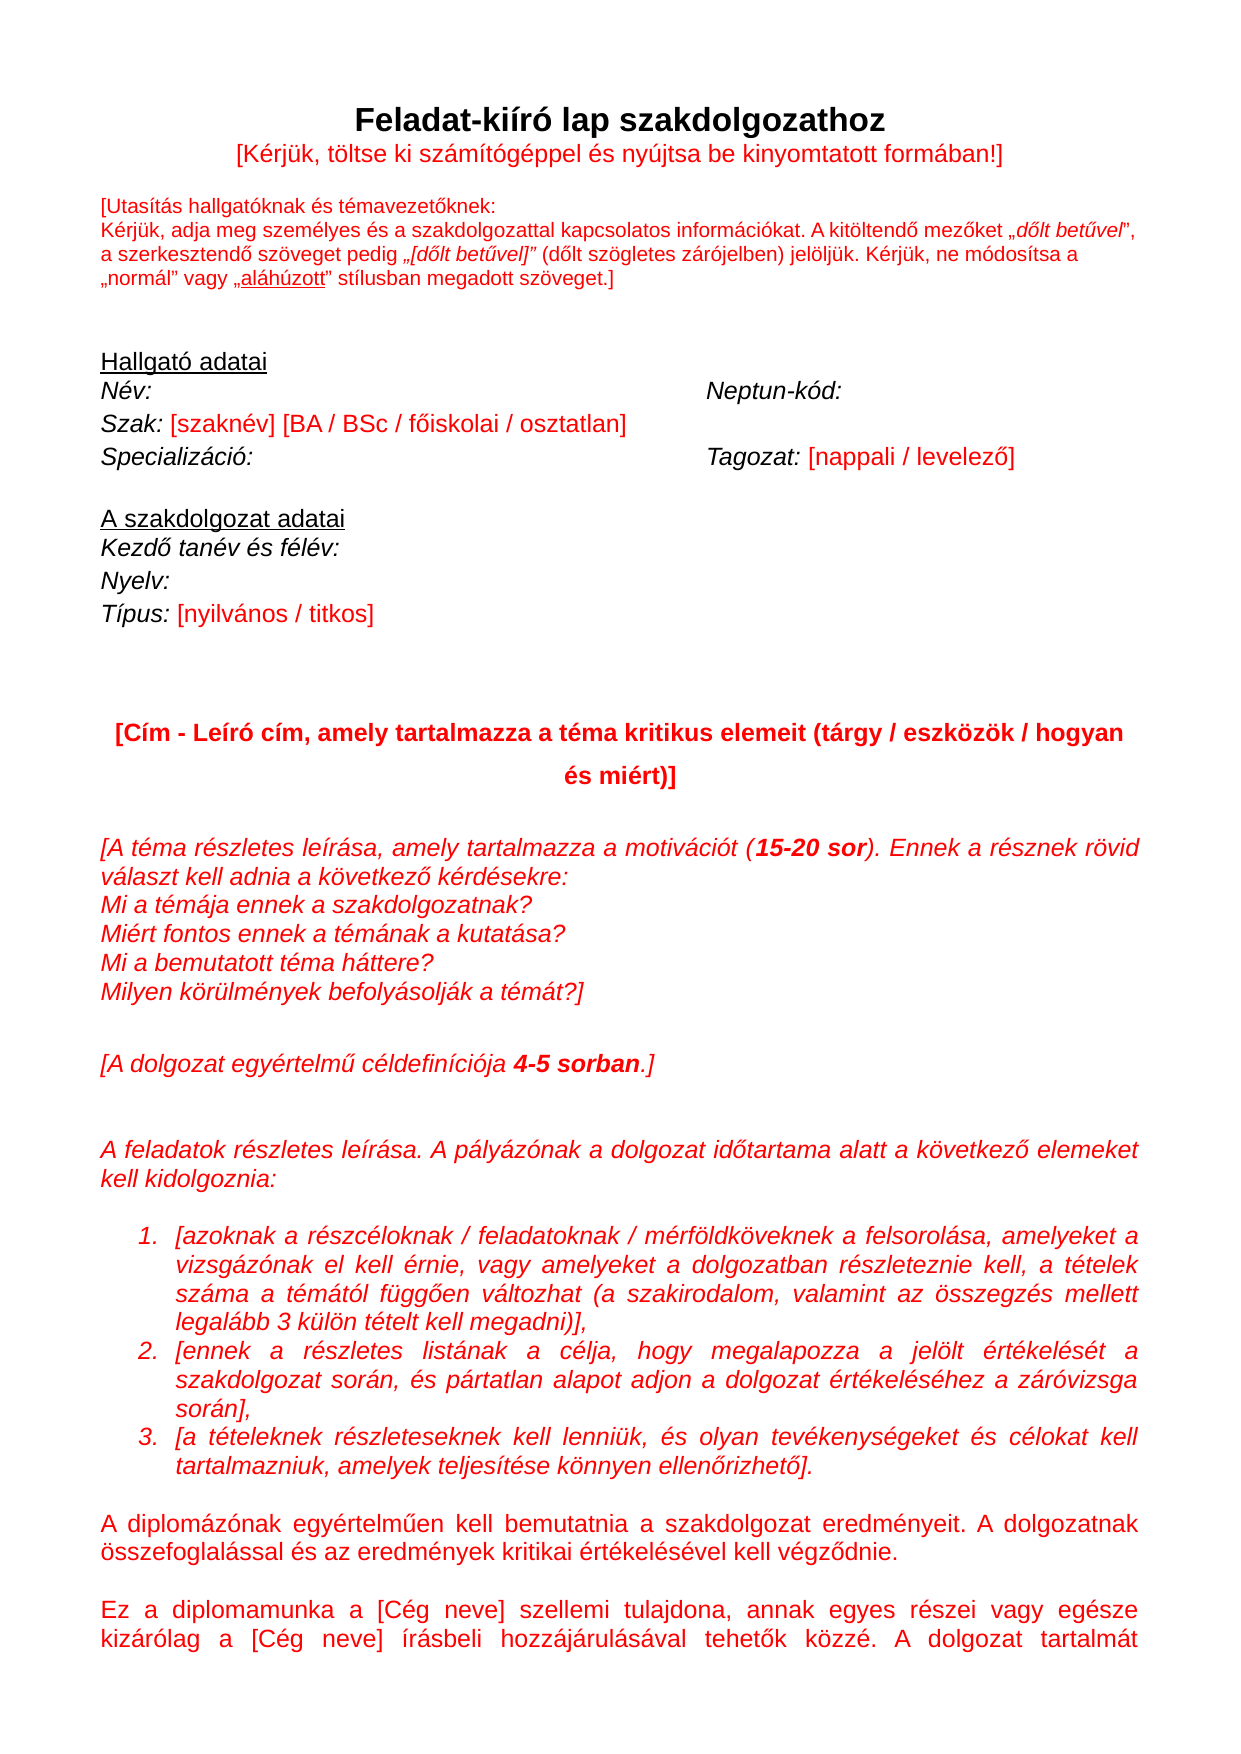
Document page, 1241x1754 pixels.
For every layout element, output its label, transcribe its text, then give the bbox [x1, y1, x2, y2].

text A szakdolgozat adatai [100, 504, 1140, 533]
text [Utasítás hallgatóknak és témavezetőknek: [100, 194, 1140, 218]
text [A dolgozat egyértelmű céldefiníciója 4-5 sorban.] [100, 1048, 1140, 1077]
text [100, 1595, 1140, 1652]
text Miért fontos ennek a témának a kutatása? [100, 919, 1140, 948]
list [azoknak a részcéloknak / feladatoknak / mérföldköveknek a felsorolása, amelyeket a vizsgázónak el kell érnie, vagy amelyeket a dolgozatban részleteznie kell, a tételek száma a témától függően változhat (a szakirodalom, valamint az összegzés mellett legalább 3 külön tételt kell megadni)], [138, 1221, 1140, 1336]
list [ennek a részletes listának a célja, hogy megalapozza a jelölt értékelését a szakdolgozat során, és pártatlan alapot adjon a dolgozat értékeléséhez a záróvizsga során], [138, 1336, 1140, 1422]
text A diplomázónak egyértelműen kell bemutatnia a szakdolgozat eredményeit. A dolgozatnak összefoglalással és az eredmények kritikai értékelésével kell végződnie. [100, 1508, 1140, 1566]
text Mi a témája ennek a szakdolgozatnak? [100, 890, 1140, 919]
text [A téma részletes leírása, amely tartalmazza a motivációt (15-20 sor). Ennek a résznek rövid választ kell adnia a következő kérdésekre: [100, 833, 1140, 890]
text Nyelv: [100, 566, 1140, 594]
text A feladatok részletes leírása. A pályázónak a dolgozat időtartama alatt a következő elemeket kell kidolgoznia: [100, 1135, 1140, 1192]
text Kérjük, adja meg személyes és a szakdolgozattal kapcsolatos információkat. A kitöltendő mezőket „dőlt betűvel”, a szerkesztendő szöveget pedig „[dőlt betűvel]” (dőlt szögletes zárójelben) jelöljük. Kérjük, ne módosítsa a „normál” vagy „aláhúzott” stílusban megadott szöveget.] [100, 218, 1140, 290]
text Név: Neptun-kód: [100, 376, 1140, 405]
text Típus: [nyilvános / titkos] [100, 599, 1140, 627]
text [Kérjük, töltse ki számítógéppel és nyújtsa be kinyomtatott formában!] [100, 139, 1140, 168]
text Szak: [szaknév] [BA / BSc / főiskolai / osztatlan] [100, 409, 1140, 438]
text Feladat-kiíró lap szakdolgozathoz [100, 100, 1140, 139]
text Mi a bemutatott téma háttere? [100, 948, 1140, 977]
text Kezdő tanév és félév: [100, 533, 1140, 561]
text Hallgató adatai [100, 347, 1140, 376]
text Specializáció: Tagozat: [nappali / levelező] [100, 442, 1140, 471]
list [a tételeknek részleteseknek kell lenniük, és olyan tevékenységeket és célokat kell tartalmazniuk, amelyek teljesítése könnyen ellenőrizhető]. [138, 1422, 1140, 1480]
text Milyen körülmények befolyásolják a témát?] [100, 977, 1140, 1005]
text [Cím - Leíró cím, amely tartalmazza a téma kritikus elemeit (tárgy / eszközök / hogyan és miért)] [100, 718, 1140, 790]
